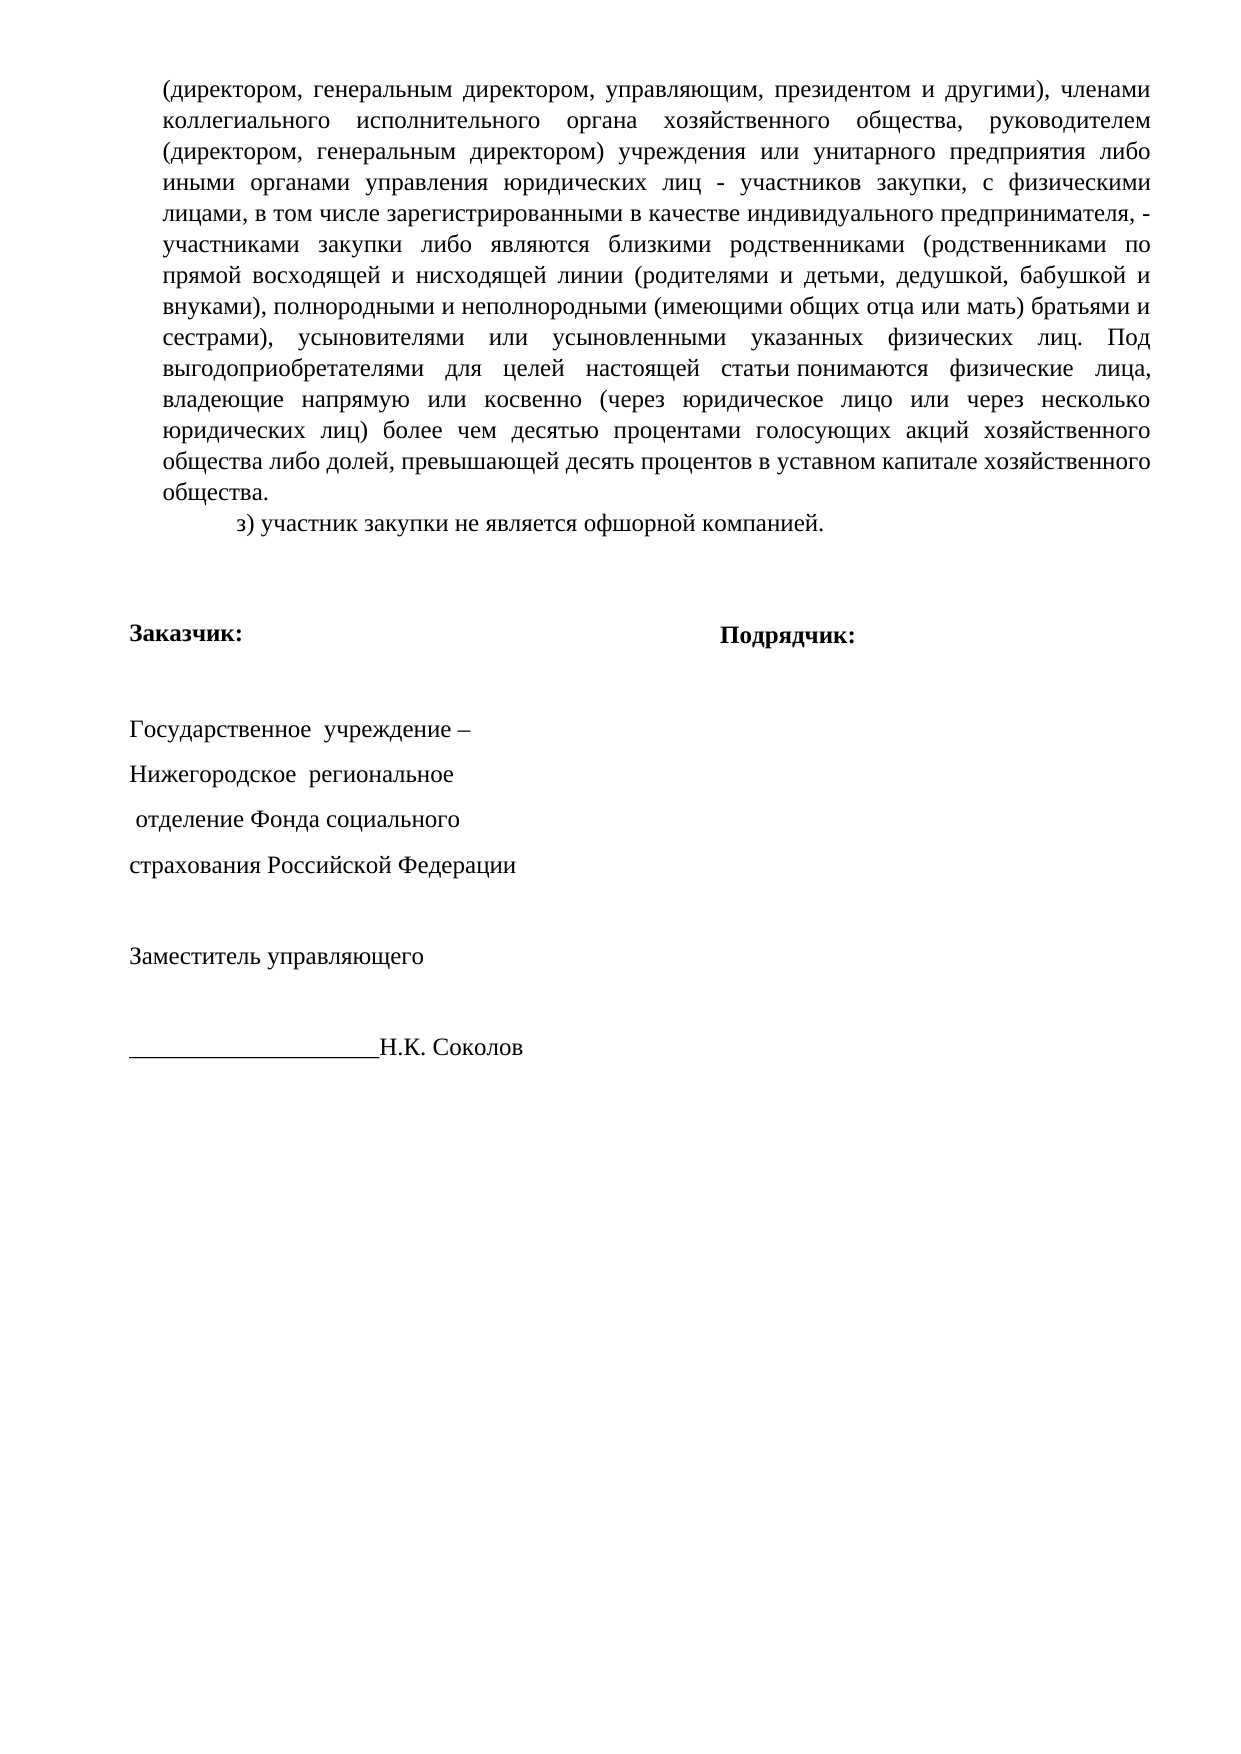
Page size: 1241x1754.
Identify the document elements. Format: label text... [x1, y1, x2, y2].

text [162, 74, 1152, 506]
table_header Подрядчик: [709, 618, 1240, 1124]
table_header Заказчик: Государственное учреждение – Нижегородское региональное отделение Фонда социального страхования Российской Федерации Заместитель управляющего ____________________Н.К. Соколов [118, 618, 709, 1124]
text з) участник закупки не является офшорной компанией. [162, 508, 1152, 537]
